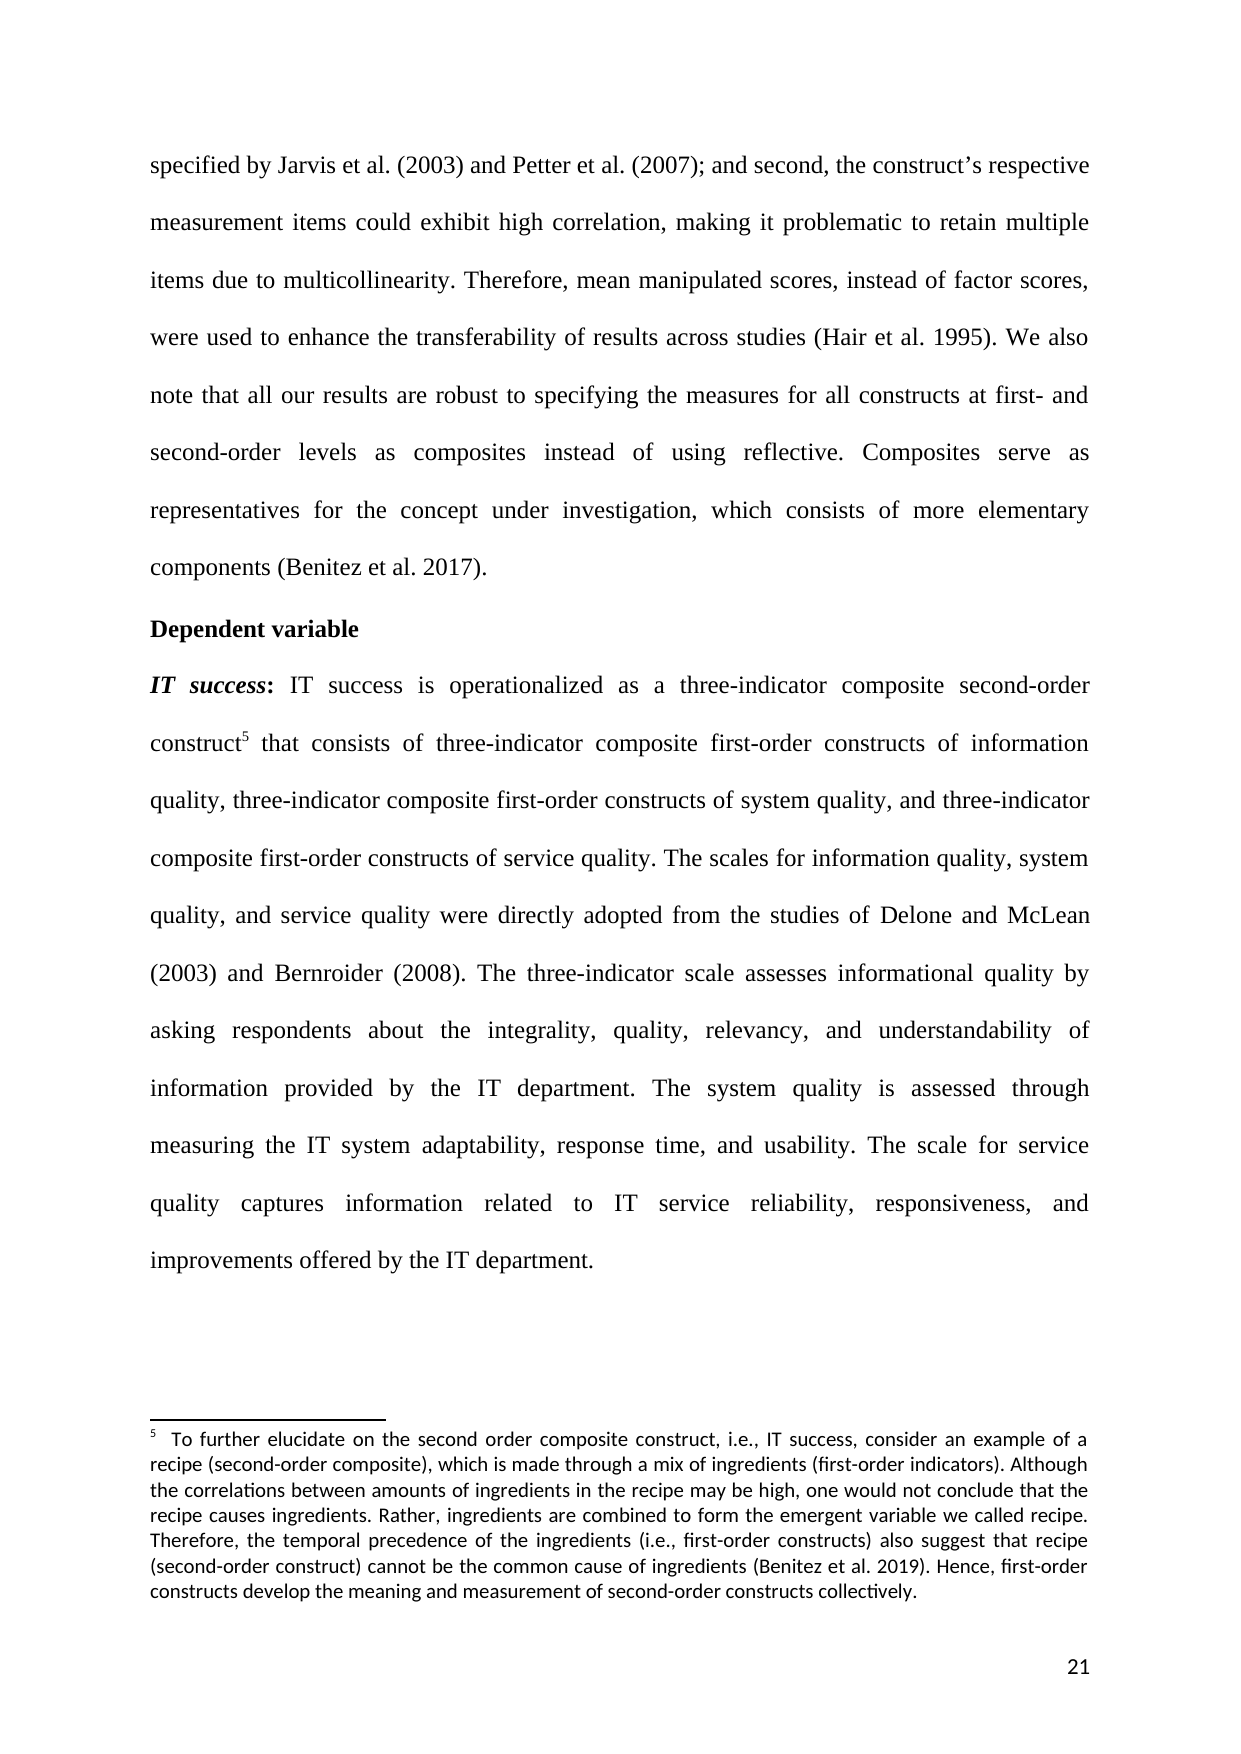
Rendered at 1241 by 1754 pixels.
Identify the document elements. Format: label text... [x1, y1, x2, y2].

subtitle Dependent variable [150, 614, 1090, 643]
text IT success: IT success is operationalized as a three-indicator composite second-order construct that consists of three-indicator composite first-order constructs of information quality, three-indicator composite first-order constructs of system quality, and three-indicator composite first-order constructs of service quality. The scales for information quality, system quality, and service quality were directly adopted from the studies of Delone and McLean (2003) and Bernroider (2008). The three-indicator scale assesses informational quality by asking respondents about the integrality, quality, relevancy, and understandability of information provided by the IT department. The system quality is assessed through measuring the IT system adaptability, response time, and usability. The scale for service quality captures information related to IT service reliability, responsiveness, and improvements offered by the IT department. [150, 670, 1090, 1274]
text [150, 150, 1090, 581]
